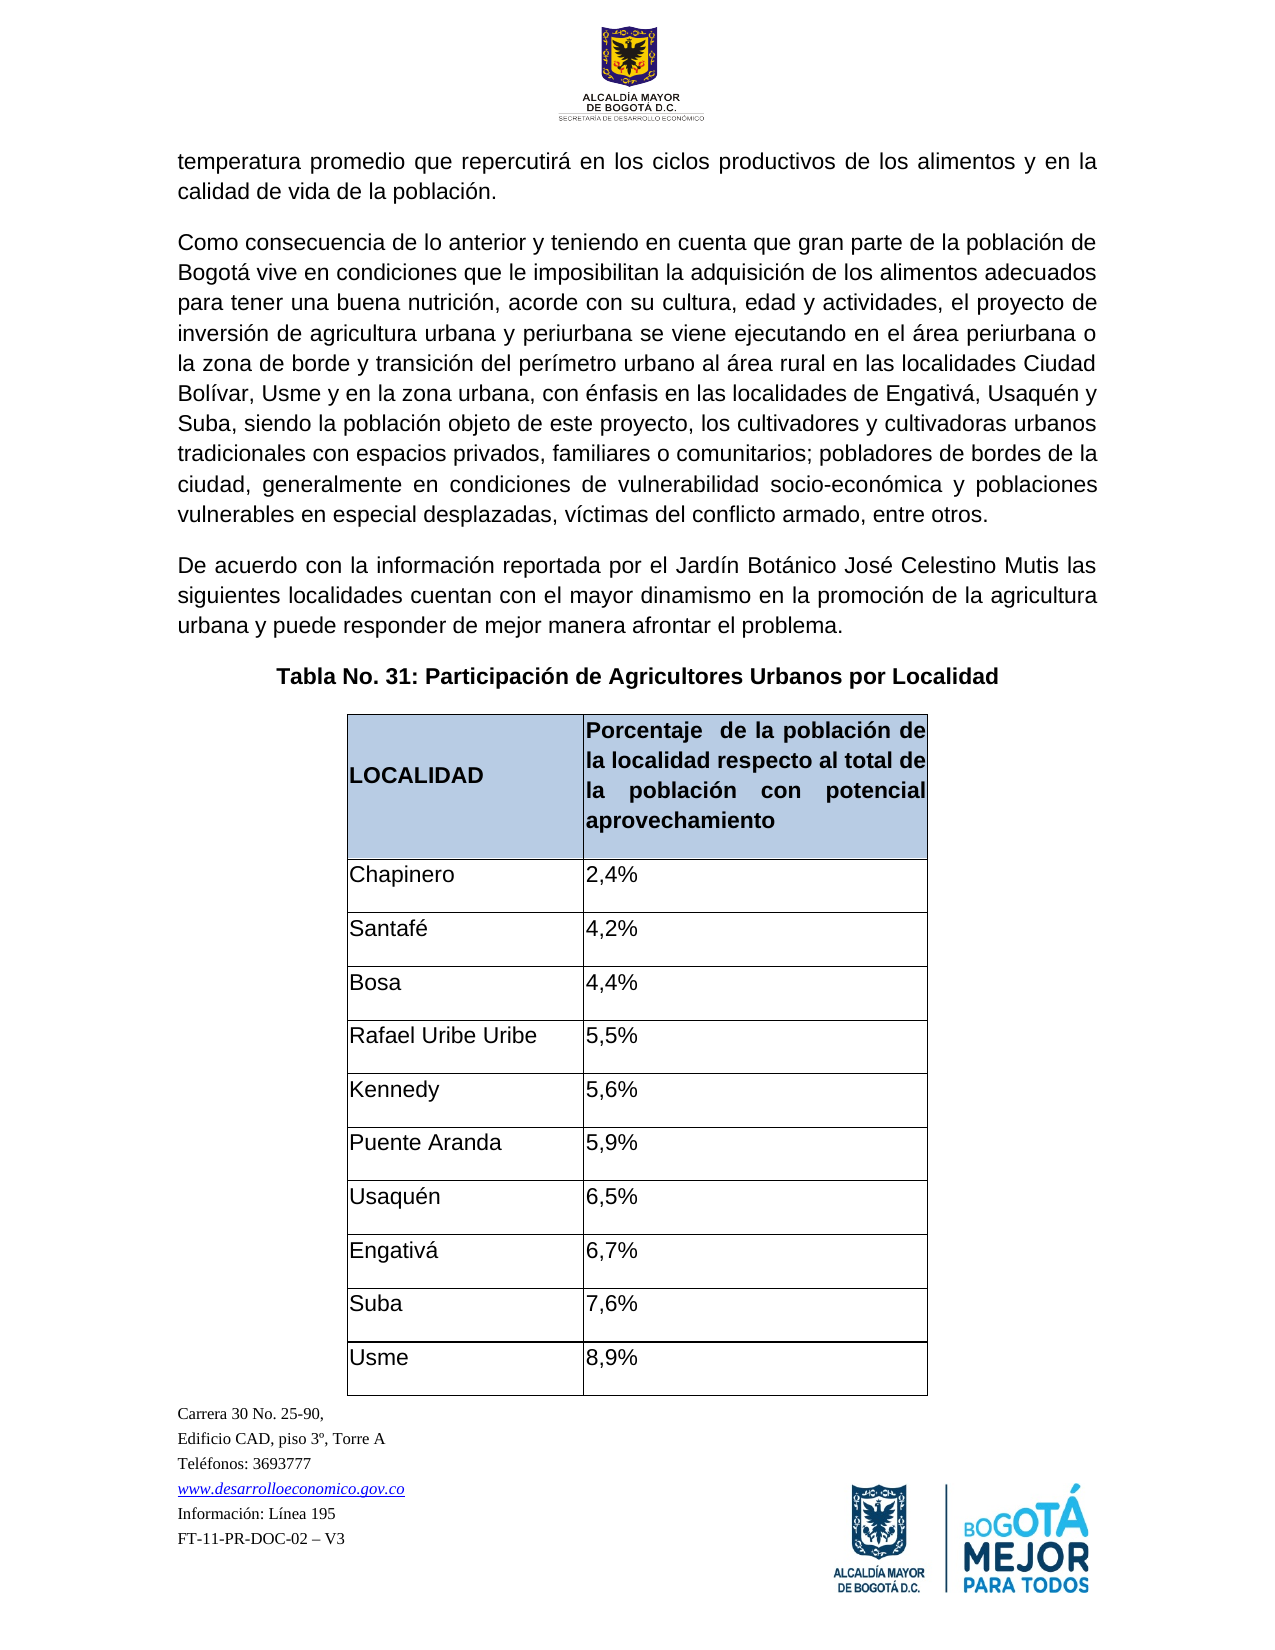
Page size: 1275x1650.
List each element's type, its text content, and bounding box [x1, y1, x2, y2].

table_cell Rafael Uribe Uribe [348, 1021, 583, 1073]
table_cell Kennedy [348, 1074, 583, 1127]
table_cell 5,6% [584, 1074, 927, 1127]
table_cell Santafé [348, 913, 583, 966]
table_cell Chapinero [348, 860, 583, 912]
table_cell 7,6% [584, 1289, 927, 1341]
table_cell Usme [348, 1343, 583, 1395]
table_cell Bosa [348, 967, 583, 1019]
table_cell Puente Aranda [348, 1128, 583, 1180]
text Tabla No. 31: Participación de Agricultores Urbanos por Localidad [177, 663, 1098, 689]
table_cell 4,2% [584, 913, 927, 966]
table_cell Suba [348, 1289, 583, 1341]
picture [529, 6, 728, 144]
table_cell 2,4% [584, 860, 927, 912]
table_cell 6,7% [584, 1235, 927, 1288]
table_cell Engativá [348, 1235, 583, 1288]
text Como consecuencia de lo anterior y teniendo en cuenta que gran parte de la población de Bogotá vive en condiciones que le imposibilitan la adquisición de los alimentos adecuados para tener una buena nutrición, acorde con su cultura, edad y actividades, el proyecto de inversión de agricultura urbana y periurbana se viene ejecutando en el área periurbana o la zona de borde y transición del perímetro urbano al área rural en las localidades Ciudad Bolívar, Usme y en la zona urbana, con énfasis en las localidades de Engativá, Usaquén y Suba, siendo la población objeto de este proyecto, los cultivadores y cultivadoras urbanos tradicionales con espacios privados, familiares o comunitarios; pobladores de bordes de la ciudad, generalmente en condiciones de vulnerabilidad socio-económica y poblaciones vulnerables en especial desplazadas, víctimas del conflicto armado, entre otros. [177, 229, 1098, 527]
table_cell 5,9% [584, 1128, 927, 1180]
table_cell 8,9% [584, 1343, 927, 1395]
text De acuerdo con la información reportada por el Jardín Botánico José Celestino Mutis las siguientes localidades cuentan con el mayor dinamismo en la promoción de la agricultura urbana y puede responder de mejor manera afrontar el problema. [177, 552, 1098, 638]
table_cell 5,5% [584, 1021, 927, 1073]
picture [833, 1483, 1089, 1593]
table_header Porcentaje de la población de la localidad respecto al total de la población con potencial aprovechamiento [584, 715, 927, 858]
table_cell 6,5% [584, 1181, 927, 1234]
table_cell Usaquén [348, 1181, 583, 1234]
table_cell 4,4% [584, 967, 927, 1019]
table_header LOCALIDAD [348, 715, 583, 858]
